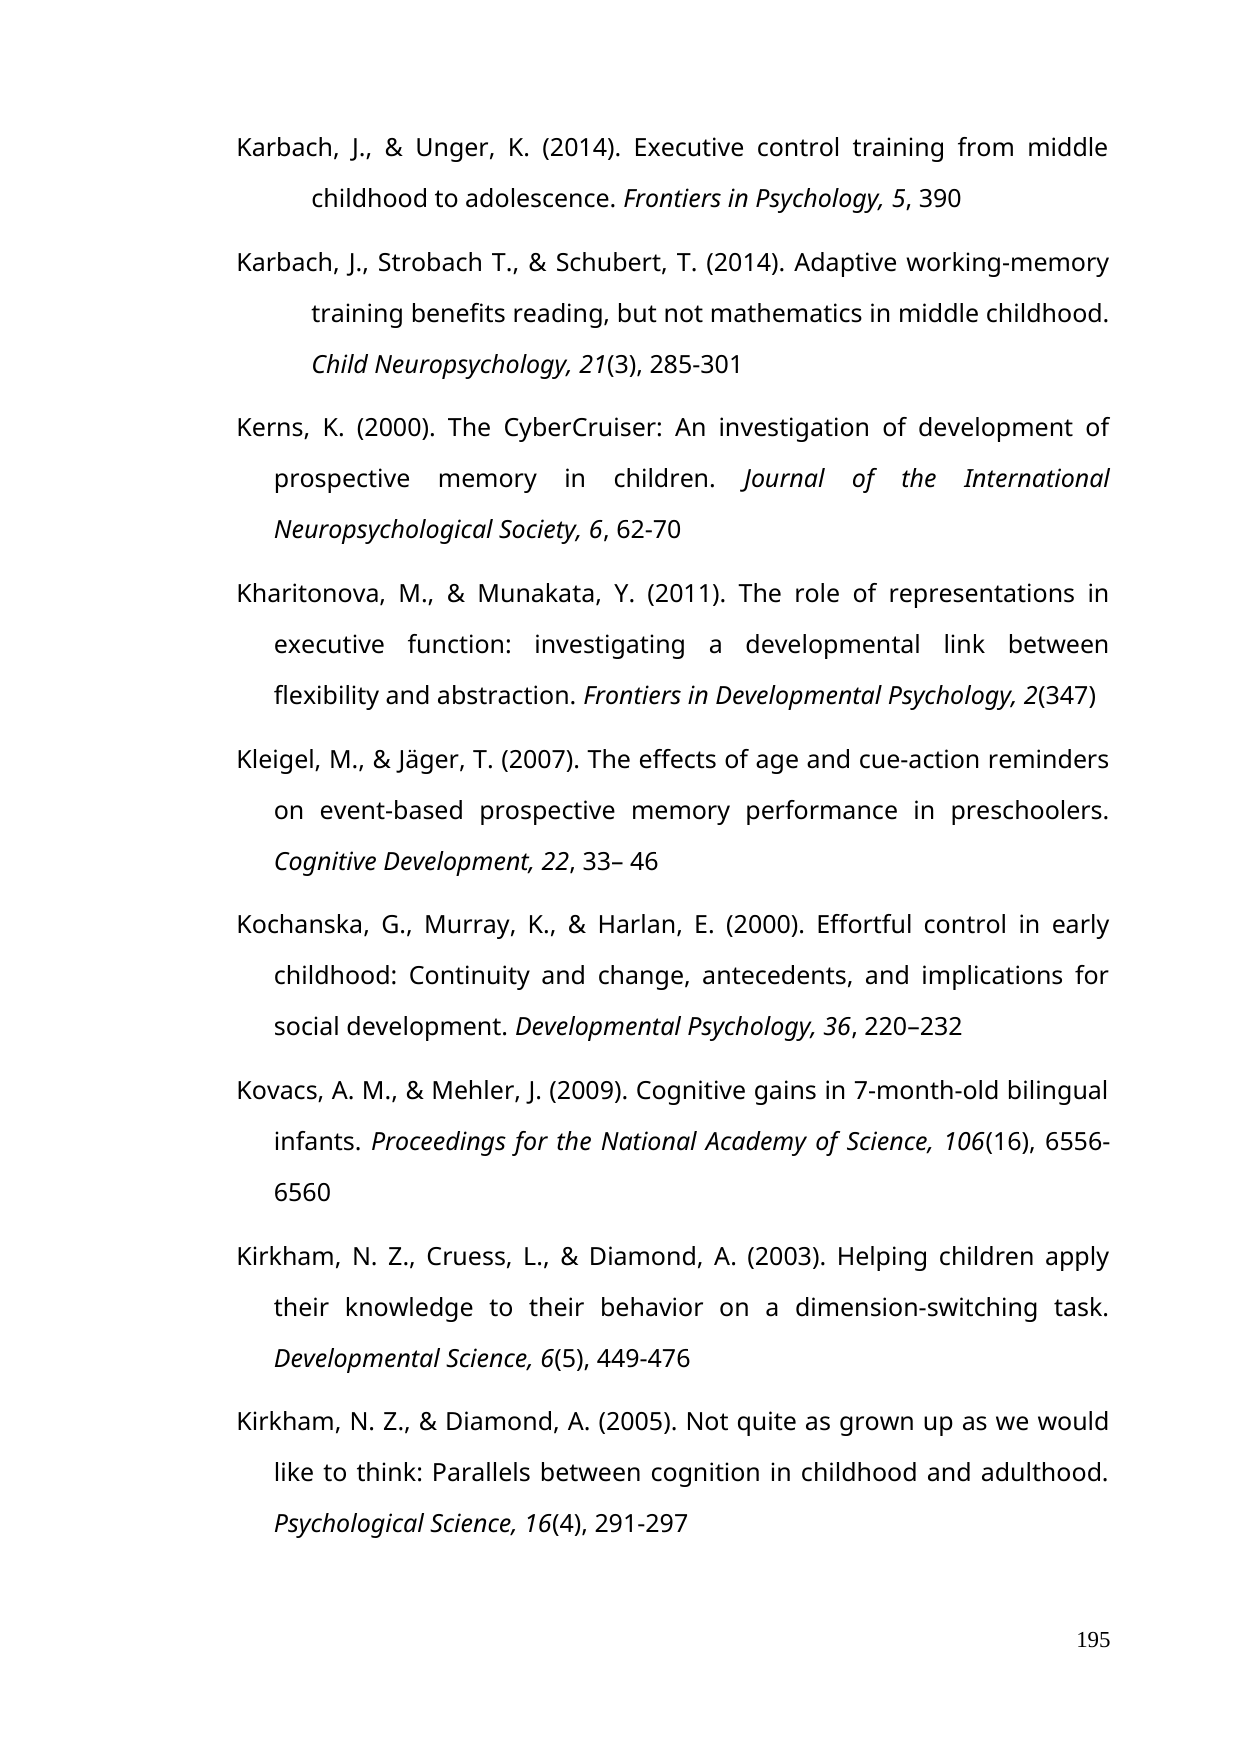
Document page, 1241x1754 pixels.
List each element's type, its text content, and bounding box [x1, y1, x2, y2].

text Karbach, J., Strobach T., & Schubert, T. (2014). Adaptive working-memory training benefits reading, but not mathematics in middle childhood. Child Neuropsychology, 21(3), 285-301 [236, 244, 1110, 381]
text Kirkham, N. Z., Cruess, L., & Diamond, A. (2003). Helping children apply their knowledge to their behavior on a dimension-switching task. Developmental Science, 6(5), 449-476 [236, 1238, 1110, 1374]
text Kharitonova, M., & Munakata, Y. (2011). The role of representations in executive function: investigating a developmental link between flexibility and abstraction. Frontiers in Developmental Psychology, 2(347) [236, 576, 1110, 712]
text Karbach, J., & Unger, K. (2014). Executive control training from middle childhood to adolescence. Frontiers in Psychology, 5, 390 [236, 130, 1110, 215]
text Kirkham, N. Z., & Diamond, A. (2005). Not quite as grown up as we would like to think: Parallels between cognition in childhood and adulthood. Psychological Science, 16(4), 291-297 [236, 1404, 1110, 1540]
text Kerns, K. (2000). The CyberCruiser: An investigation of development of prospective memory in children. Journal of the International Neuropsychological Society, 6, 62-70 [236, 410, 1110, 546]
text Kochanska, G., Murray, K., & Harlan, E. (2000). Effortful control in early childhood: Continuity and change, antecedents, and implications for social development. Developmental Psychology, 36, 220–232 [236, 907, 1110, 1043]
text Kovacs, A. M., & Mehler, J. (2009). Cognitive gains in 7-month-old bilingual infants. Proceedings for the National Academy of Science, 106(16), 6556-6560 [236, 1073, 1110, 1209]
text Kleigel, M., & Jäger, T. (2007). The effects of age and cue-action reminders on event-based prospective memory performance in preschoolers. Cognitive Development, 22, 33– 46 [236, 741, 1110, 877]
